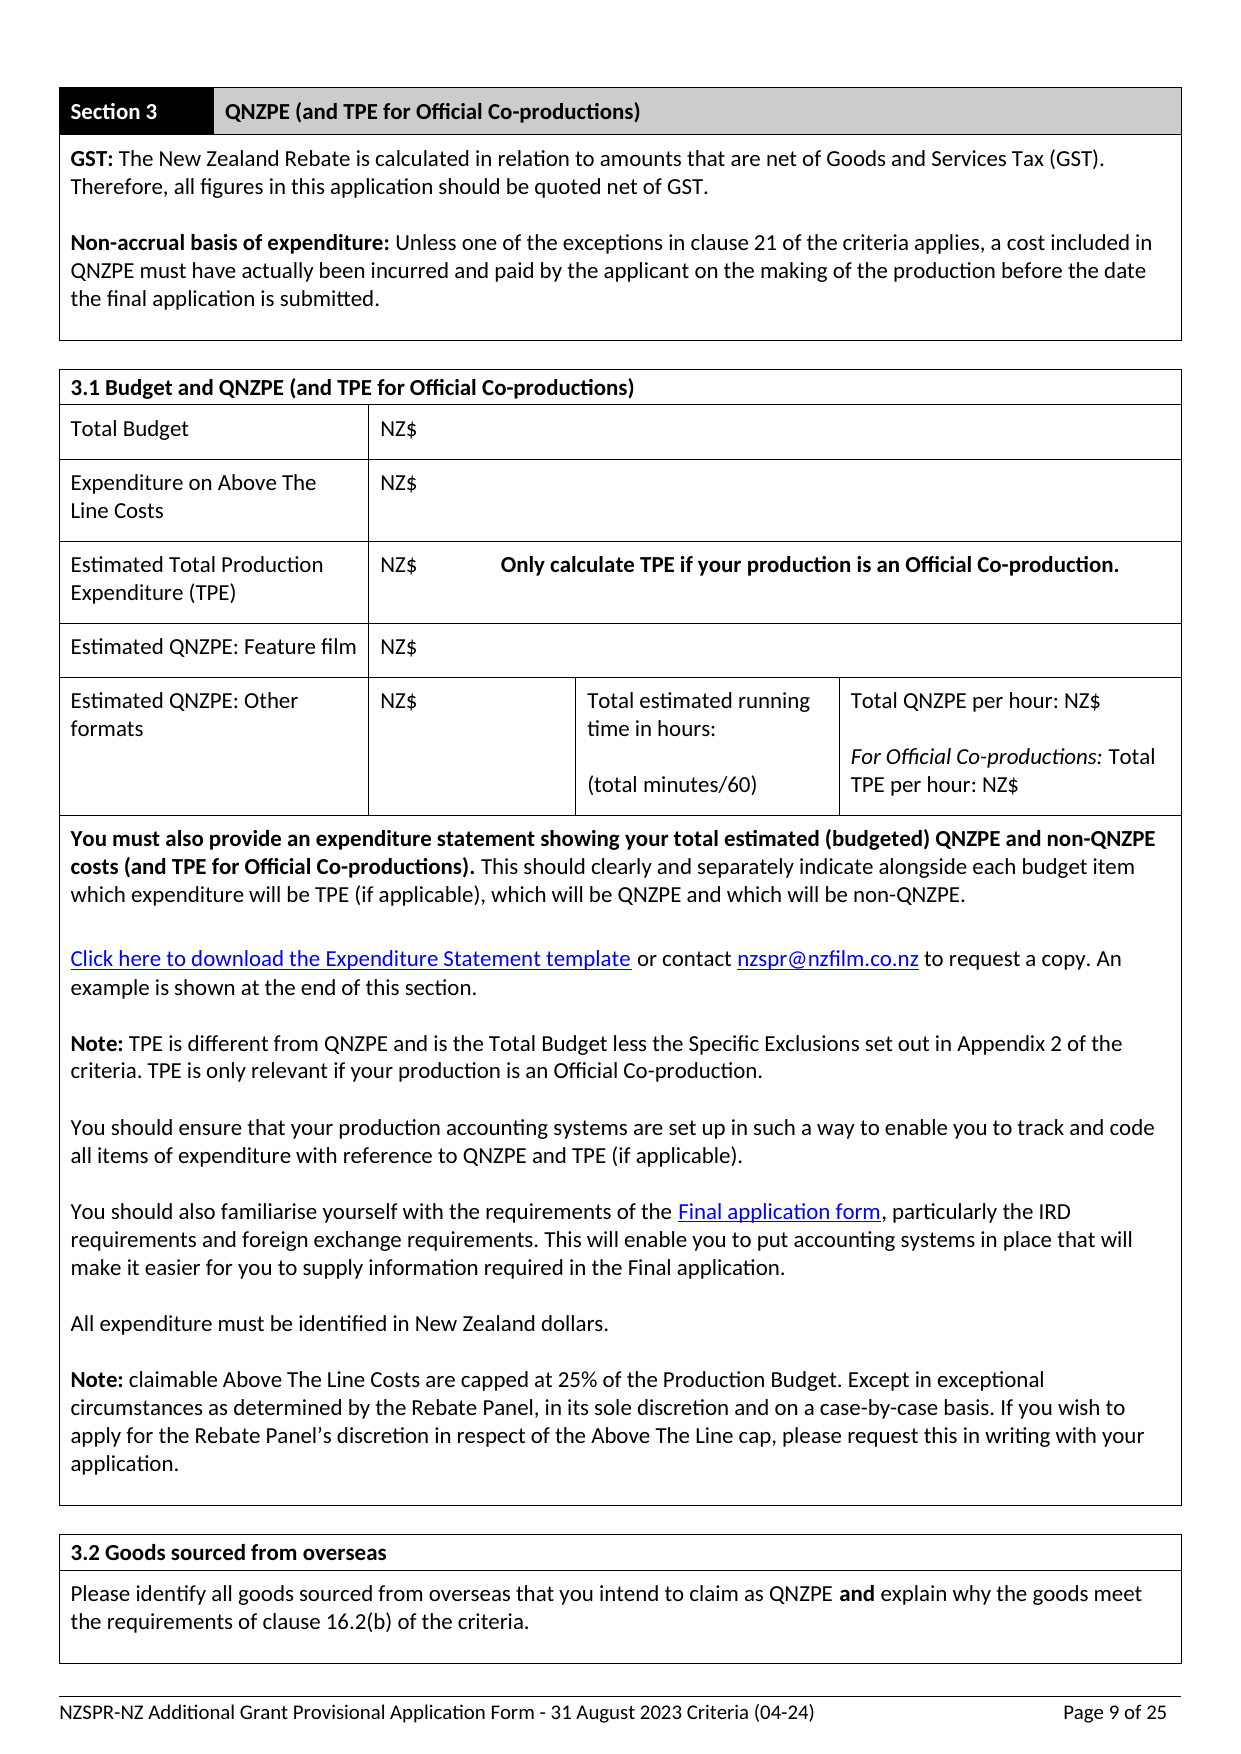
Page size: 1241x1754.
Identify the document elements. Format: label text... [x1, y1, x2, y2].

table_cell Estimated Total Production Expenditure (TPE) [60, 542, 368, 623]
table_cell NZ$ Only calculate TPE if your production is an Official Co-production. [369, 542, 1181, 623]
table_cell Expenditure on Above The Line Costs [60, 460, 368, 541]
table_cell Total estimated running time in hours: (total minutes/60) [576, 678, 839, 815]
table_cell Total Budget [60, 405, 368, 458]
table_cell Estimated QNZPE: Feature film [60, 624, 368, 677]
table_header QNZPE (and TPE for Official Co-productions) [214, 88, 1181, 134]
table_header Section 3 [60, 88, 213, 134]
table_cell NZ$ [369, 678, 575, 815]
table_header 3.1 Budget and QNZPE (and TPE for Official Co-productions) [60, 370, 1181, 404]
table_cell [60, 1571, 1181, 1663]
table_cell Total QNZPE per hour: NZ$ For Official Co-productions: Total TPE per hour: NZ$ [840, 678, 1181, 815]
table_cell NZ$ [369, 460, 1181, 541]
table_header 3.2 Goods sourced from overseas [60, 1535, 1181, 1569]
table_cell NZ$ [369, 405, 1181, 458]
table_cell You must also provide an expenditure statement showing your total estimated (budgeted) QNZPE and non-QNZPE costs (and TPE for Official Co-productions). This should clearly and separately indicate alongside each budget item which expenditure will be TPE (if applicable), which will be QNZPE and which will be non-QNZPE. Click here to download the Expenditure Statement template or contact nzspr@nzfilm.co.nz to request a copy. An example is shown at the end of this section. Note: TPE is different from QNZPE and is the Total Budget less the Specific Exclusions set out in Appendix 2 of the criteria. TPE is only relevant if your production is an Official Co-production. You should ensure that your production accounting systems are set up in such a way to enable you to track and code all items of expenditure with reference to QNZPE and TPE (if applicable). You should also familiarise yourself with the requirements of the Final application form, particularly the IRD requirements and foreign exchange requirements. This will enable you to put accounting systems in place that will make it easier for you to supply information required in the Final application. All expenditure must be identified in New Zealand dollars. Note: claimable Above The Line Costs are capped at 25% of the Production Budget. Except in exceptional circumstances as determined by the Rebate Panel, in its sole discretion and on a case-by-case basis. If you wish to apply for the Rebate Panel’s discretion in respect of the Above The Line cap, please request this in writing with your application. [60, 816, 1181, 1505]
table_cell Estimated QNZPE: Other formats [60, 678, 368, 815]
table_cell GST: The New Zealand Rebate is calculated in relation to amounts that are net of Goods and Services Tax (GST). Therefore, all figures in this application should be quoted net of GST. Non-accrual basis of expenditure: Unless one of the exceptions in clause 21 of the criteria applies, a cost included in QNZPE must have actually been incurred and paid by the applicant on the making of the production before the date the final application is submitted. [60, 135, 1181, 340]
table_cell NZ$ [369, 624, 1181, 677]
